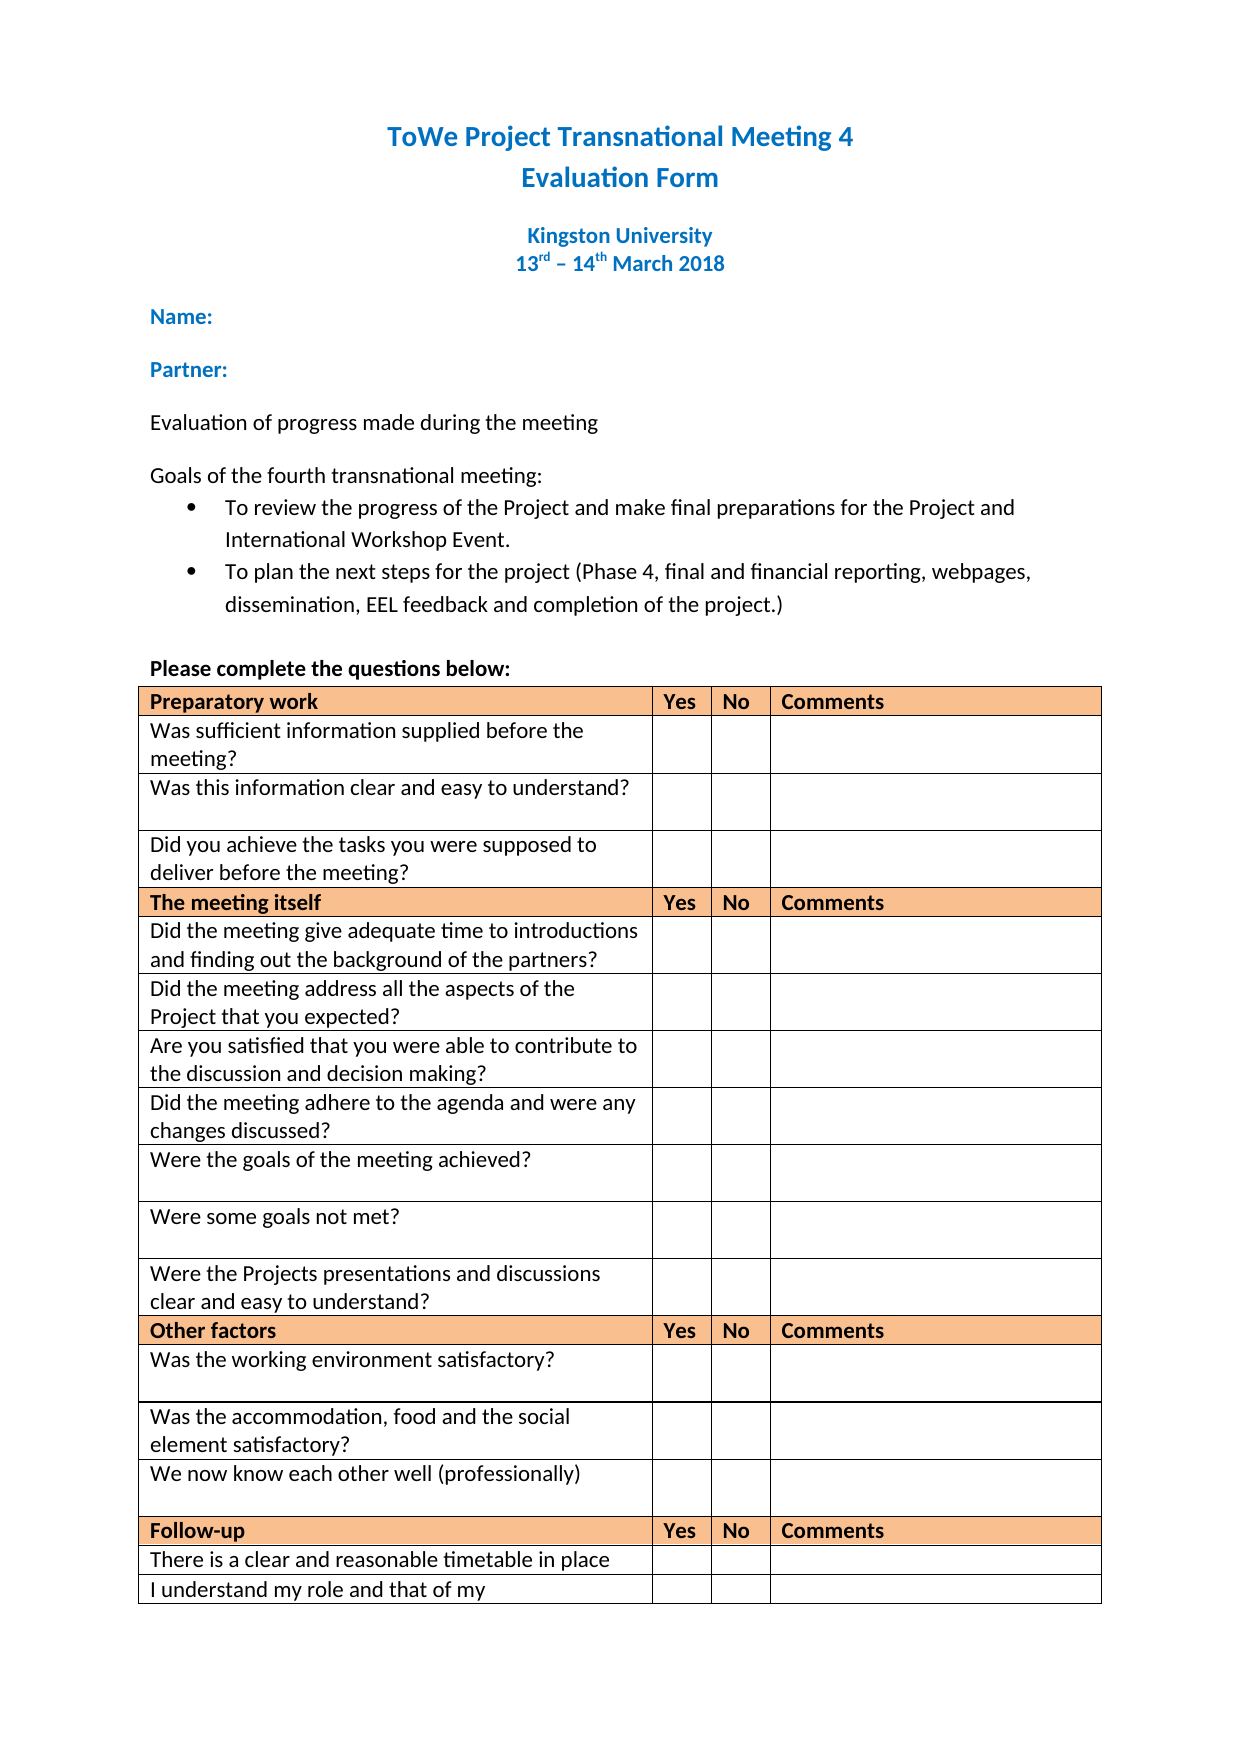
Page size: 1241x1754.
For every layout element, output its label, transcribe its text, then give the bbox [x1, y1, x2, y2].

table_cell [653, 1259, 711, 1315]
text Partner: [150, 355, 1090, 383]
table_cell [771, 1403, 1101, 1458]
table_cell There is a clear and reasonable timetable in place [139, 1546, 652, 1574]
table_cell [771, 1259, 1101, 1315]
table_cell Other factors [139, 1316, 652, 1344]
table_cell Did the meeting adhere to the agenda and were any changes discussed? [139, 1088, 652, 1144]
table_cell Comments [771, 1517, 1101, 1544]
table_cell [771, 831, 1101, 887]
table_cell Follow-up [139, 1517, 652, 1544]
table_cell [712, 831, 770, 887]
table_cell [771, 1202, 1101, 1258]
table_cell Were the goals of the meeting achieved? [139, 1145, 652, 1201]
table_cell [771, 716, 1101, 772]
table_cell Yes [653, 1316, 711, 1344]
text Please complete the questions below: [150, 654, 1090, 682]
table_cell Comments [771, 888, 1101, 916]
table_cell [712, 1145, 770, 1201]
table_cell [771, 1460, 1101, 1516]
table_cell [653, 917, 711, 973]
list To plan the next steps for the project (Phase 4, final and financial reporting, webpages, dissemination, EEL feedback and completion of the project.) [187, 557, 1090, 618]
text 13rd – 14th March 2018 [150, 249, 1090, 277]
table_cell [653, 1546, 711, 1574]
table_cell [653, 974, 711, 1030]
table_cell [712, 917, 770, 973]
table_cell [653, 1575, 711, 1603]
table_cell [712, 1546, 770, 1574]
table_cell [653, 716, 711, 772]
table_cell [712, 974, 770, 1030]
table_cell Did the meeting address all the aspects of the Project that you expected? [139, 974, 652, 1030]
table_cell [771, 1031, 1101, 1087]
text Goals of the fourth transnational meeting: [150, 461, 1090, 489]
table_cell [653, 774, 711, 829]
table_cell [653, 1031, 711, 1087]
table_header Yes [653, 687, 711, 715]
text Kingston University [150, 221, 1090, 249]
table_cell Was this information clear and easy to understand? [139, 774, 652, 829]
table_header Preparatory work [139, 687, 652, 715]
table_cell [712, 1031, 770, 1087]
table_cell [771, 1546, 1101, 1574]
table_cell No [712, 888, 770, 916]
table_cell Was sufficient information supplied before the meeting? [139, 716, 652, 772]
table_header No [712, 687, 770, 715]
table_cell [712, 716, 770, 772]
table_cell Were the Projects presentations and discussions clear and easy to understand? [139, 1259, 652, 1315]
table_cell Were some goals not met? [139, 1202, 652, 1258]
table_cell [712, 1575, 770, 1603]
table_cell [653, 1403, 711, 1458]
table_cell Was the working environment satisfactory? [139, 1345, 652, 1401]
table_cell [139, 1575, 652, 1603]
table_cell [771, 1345, 1101, 1401]
table_cell Yes [653, 888, 711, 916]
table_header Comments [771, 687, 1101, 715]
table_cell [653, 1145, 711, 1201]
table_cell [712, 1202, 770, 1258]
table_cell [712, 1088, 770, 1144]
table_cell [712, 1403, 770, 1458]
table_cell Are you satisfied that you were able to contribute to the discussion and decision making? [139, 1031, 652, 1087]
text Name: [150, 302, 1090, 330]
table_cell [653, 1460, 711, 1516]
table_cell [653, 831, 711, 887]
table_cell Was the accommodation, food and the social element satisfactory? [139, 1403, 652, 1458]
table_cell The meeting itself [139, 888, 652, 916]
table_cell Comments [771, 1316, 1101, 1344]
table_cell [771, 1575, 1101, 1603]
text Evaluation of progress made during the meeting [150, 408, 1090, 436]
table_cell No [712, 1316, 770, 1344]
table_cell [653, 1202, 711, 1258]
table_cell Yes [653, 1517, 711, 1544]
text ToWe Project Transnational Meeting 4 [150, 118, 1090, 154]
table_cell [771, 974, 1101, 1030]
table_cell [771, 917, 1101, 973]
table_cell We now know each other well (professionally) [139, 1460, 652, 1516]
table_cell [653, 1345, 711, 1401]
text Evaluation Form [150, 159, 1090, 195]
table_cell [712, 1345, 770, 1401]
table_cell [653, 1088, 711, 1144]
table_cell [771, 1088, 1101, 1144]
table_cell No [712, 1517, 770, 1544]
table_cell [771, 774, 1101, 829]
table_cell Did you achieve the tasks you were supposed to deliver before the meeting? [139, 831, 652, 887]
list To review the progress of the Project and make final preparations for the Project and International Workshop Event. [187, 493, 1090, 553]
table_cell [712, 774, 770, 829]
table_cell [771, 1145, 1101, 1201]
table_cell [712, 1460, 770, 1516]
table_cell [712, 1259, 770, 1315]
table_cell Did the meeting give adequate time to introductions and finding out the background of the partners? [139, 917, 652, 973]
